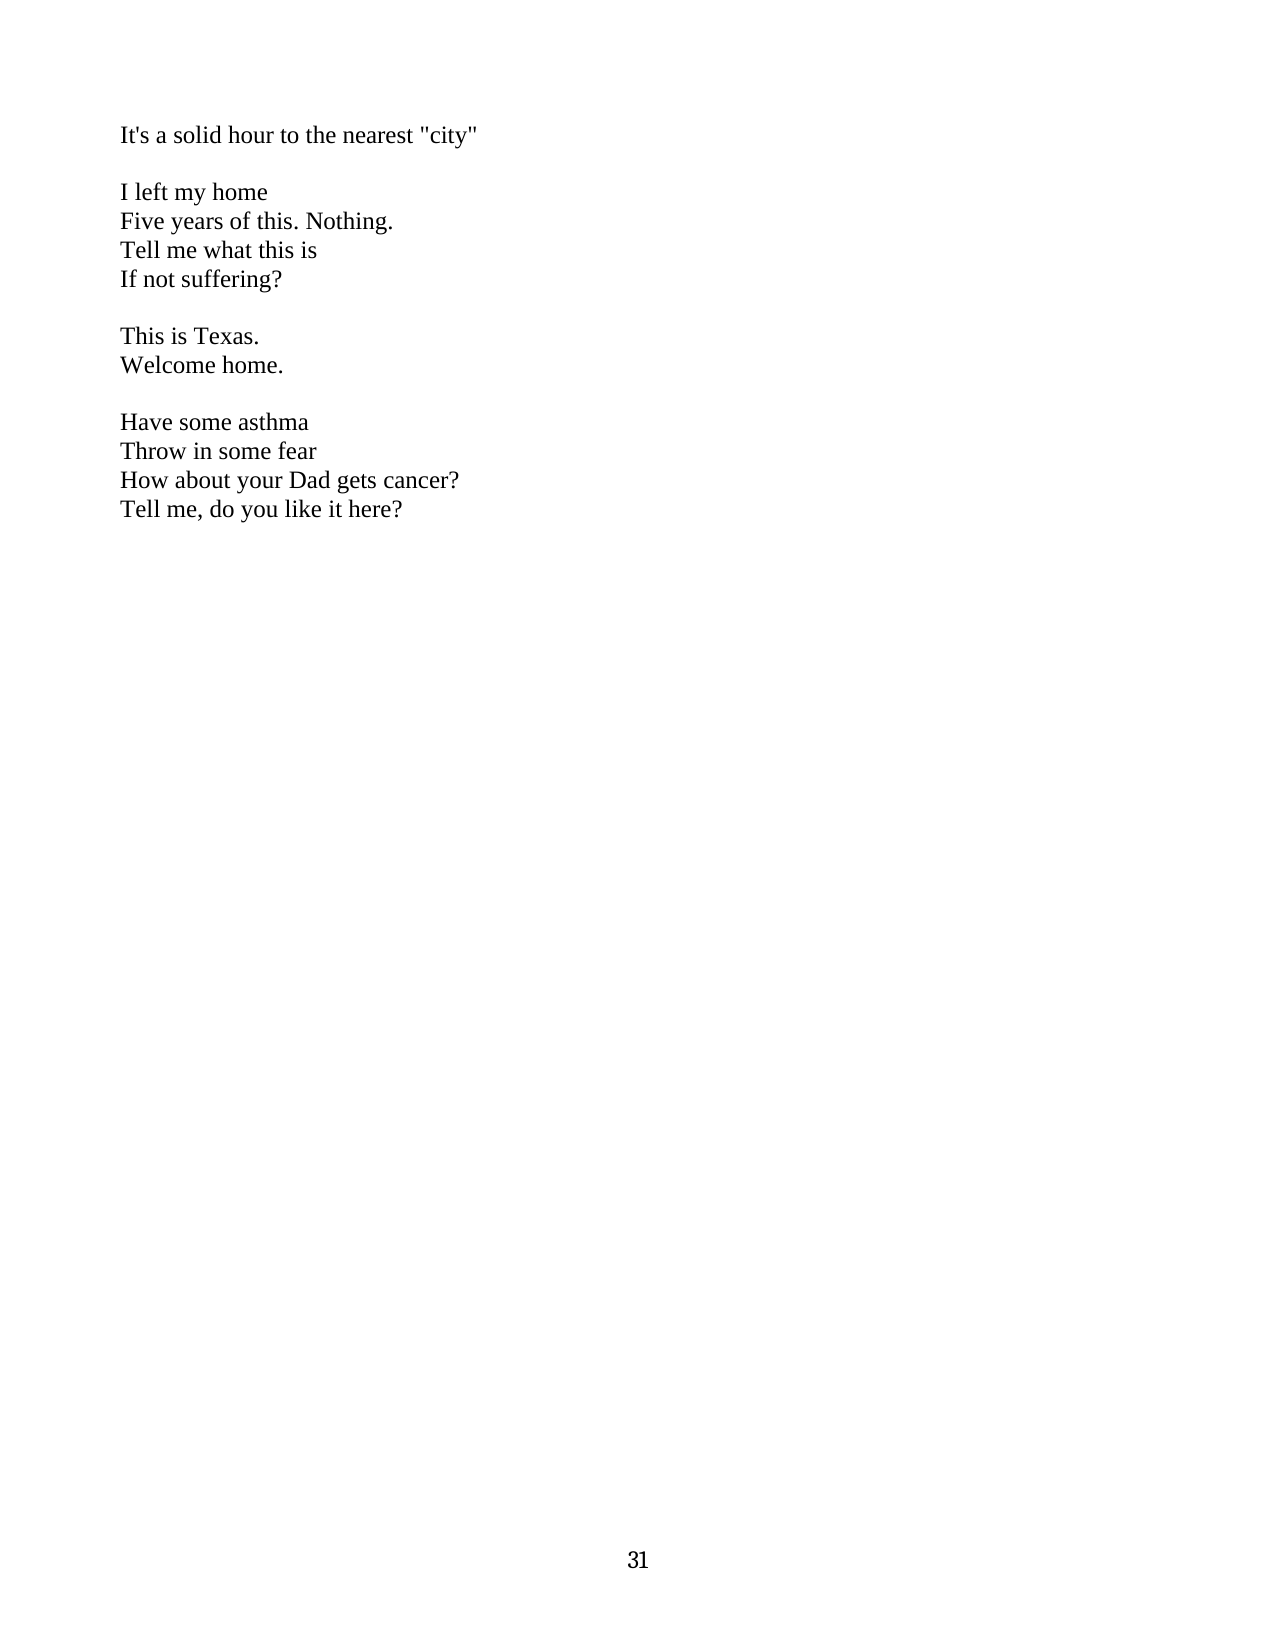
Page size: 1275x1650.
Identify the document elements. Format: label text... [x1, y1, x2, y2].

text I left my home [120, 177, 1155, 206]
text Tell me, do you like it here? [120, 494, 1155, 522]
text Throw in some fear [120, 436, 1155, 465]
text Tell me what this is [120, 235, 1155, 264]
text It's a solid hour to the nearest "city" [120, 120, 1155, 149]
text If not suffering? [120, 264, 1155, 292]
text How about your Dad gets cancer? [120, 465, 1155, 494]
text Have some asthma [120, 407, 1155, 436]
text Welcome home. [120, 350, 1155, 379]
text Five years of this. Nothing. [120, 206, 1155, 235]
text This is Texas. [120, 321, 1155, 350]
